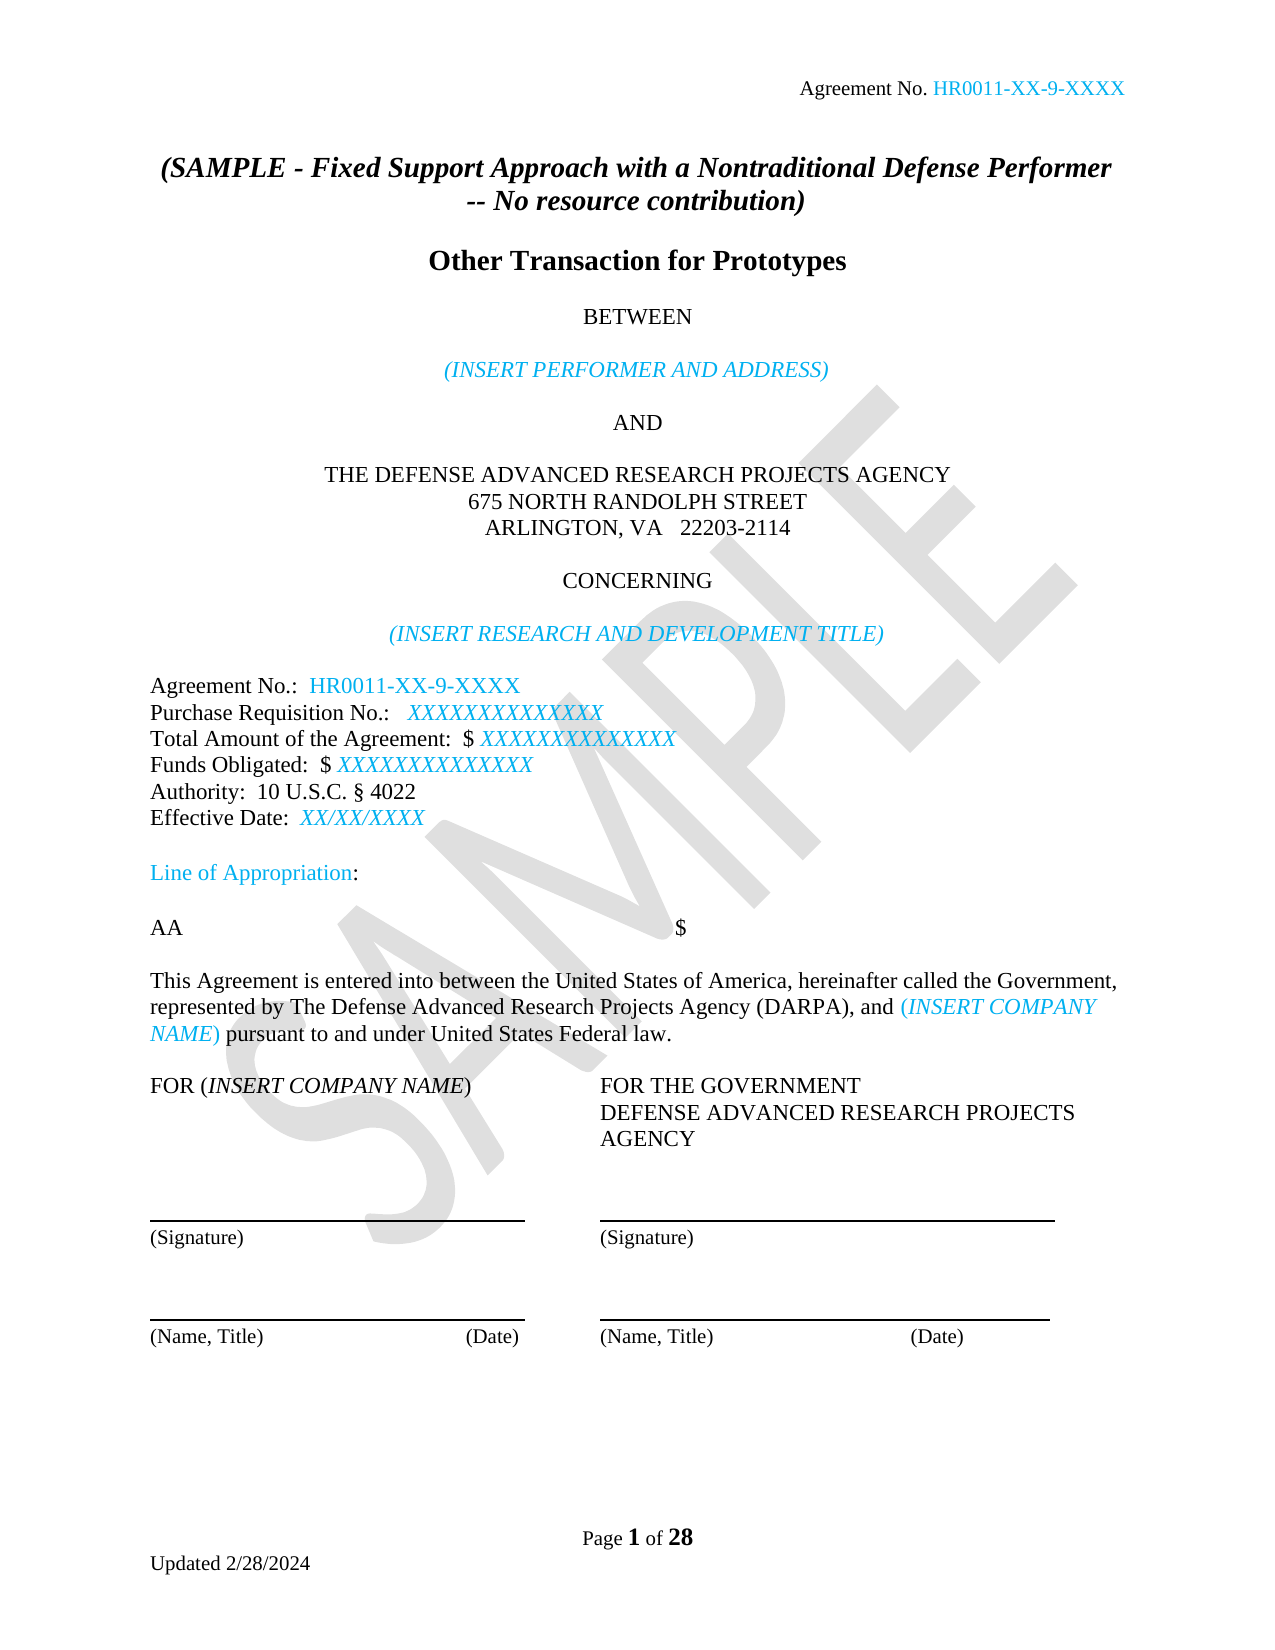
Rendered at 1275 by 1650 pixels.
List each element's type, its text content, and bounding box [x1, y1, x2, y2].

text BETWEEN [150, 303, 1125, 330]
text Funds Obligated: $ XXXXXXXXXXXXXX [150, 751, 1125, 778]
text (SAMPLE - Fixed Support Approach with a Nontraditional Defense Performer -- No resource contribution) [150, 150, 1125, 217]
text ARLINGTON, VA 22203-2114 [150, 514, 1125, 541]
text Authority: 10 U.S.C. § 4022 [150, 778, 1125, 804]
text AND [150, 409, 1125, 435]
text AGENCY [150, 1125, 1125, 1151]
text Agreement No.: HR0011-XX-9-XXXX [150, 672, 1125, 699]
text (INSERT RESEARCH AND DEVELOPMENT TITLE) [150, 619, 1125, 646]
text (Name, Title) (Date) (Name, Title) (Date) [150, 1323, 1125, 1348]
text This Agreement is entered into between the United States of America, hereinafter called the Government, represented by The Defense Advanced Research Projects Agency (DARPA), and (INSERT COMPANY NAME) pursuant to and under United States Federal law. [150, 967, 1125, 1046]
text (Signature) (Signature) [150, 1224, 1125, 1249]
text FOR (INSERT COMPANY NAME) FOR THE GOVERNMENT [150, 1072, 1125, 1099]
text (INSERT PERFORMER AND ADDRESS) [150, 356, 1125, 382]
text 675 NORTH RANDOLPH STREET [150, 488, 1125, 514]
text Other Transaction for Prototypes [150, 243, 1125, 277]
text Line of Appropriation: [150, 859, 1125, 886]
text DEFENSE ADVANCED RESEARCH PROJECTS [150, 1099, 1125, 1125]
text Purchase Requisition No.: XXXXXXXXXXXXXX [150, 699, 1125, 725]
text CONCERNING [150, 567, 1125, 593]
text THE DEFENSE ADVANCED RESEARCH PROJECTS AGENCY [150, 461, 1125, 488]
text AA $ [150, 914, 1125, 941]
text Effective Date: XX/XX/XXXX [150, 804, 1125, 830]
text Total Amount of the Agreement: $ XXXXXXXXXXXXXX [150, 725, 1125, 751]
